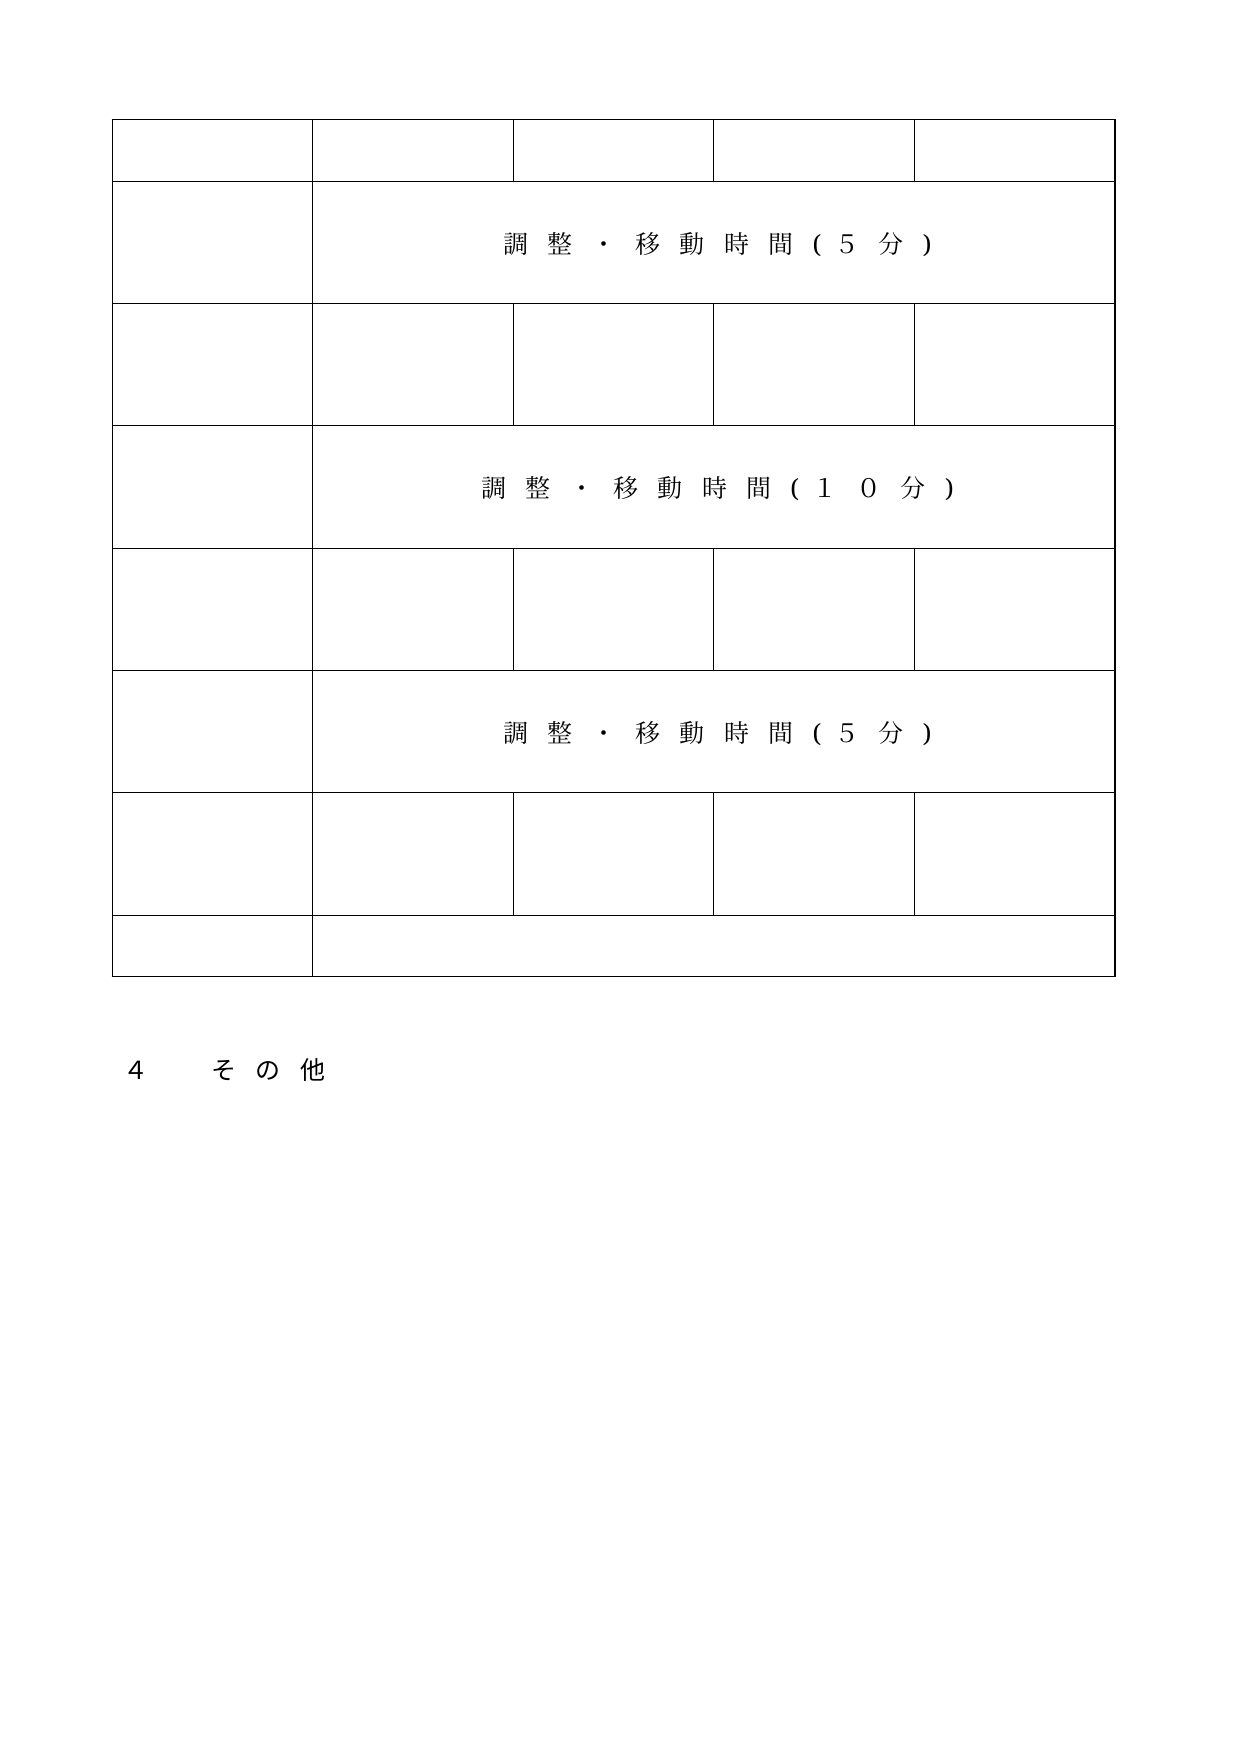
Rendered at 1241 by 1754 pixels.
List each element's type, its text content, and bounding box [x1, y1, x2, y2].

table_cell [313, 916, 1114, 976]
table_cell [313, 304, 513, 425]
table_cell [514, 120, 713, 181]
table_cell [113, 671, 312, 792]
table_cell [313, 549, 513, 670]
table_cell [714, 793, 914, 914]
table_cell [113, 120, 312, 181]
table_cell [113, 916, 312, 976]
table_cell 調整・移動時間(１０分) [313, 426, 1114, 548]
table_cell [714, 120, 914, 181]
table_cell 調整・移動時間(５分) [313, 671, 1114, 792]
table_cell [514, 549, 713, 670]
table_cell [714, 304, 914, 425]
table_cell [714, 549, 914, 670]
table_cell [915, 793, 1114, 914]
table_cell [915, 304, 1114, 425]
table_cell [113, 304, 312, 425]
text ４ その他 [123, 1038, 1117, 1098]
table_cell 調整・移動時間(５分) [313, 182, 1114, 303]
table_cell [915, 549, 1114, 670]
table_cell [514, 793, 713, 914]
table_cell [313, 793, 513, 914]
table_cell [514, 304, 713, 425]
table_cell [915, 120, 1114, 181]
table_cell [113, 182, 312, 303]
table_cell [113, 793, 312, 914]
table_cell [113, 549, 312, 670]
table_cell [113, 426, 312, 548]
table_cell [313, 120, 513, 181]
